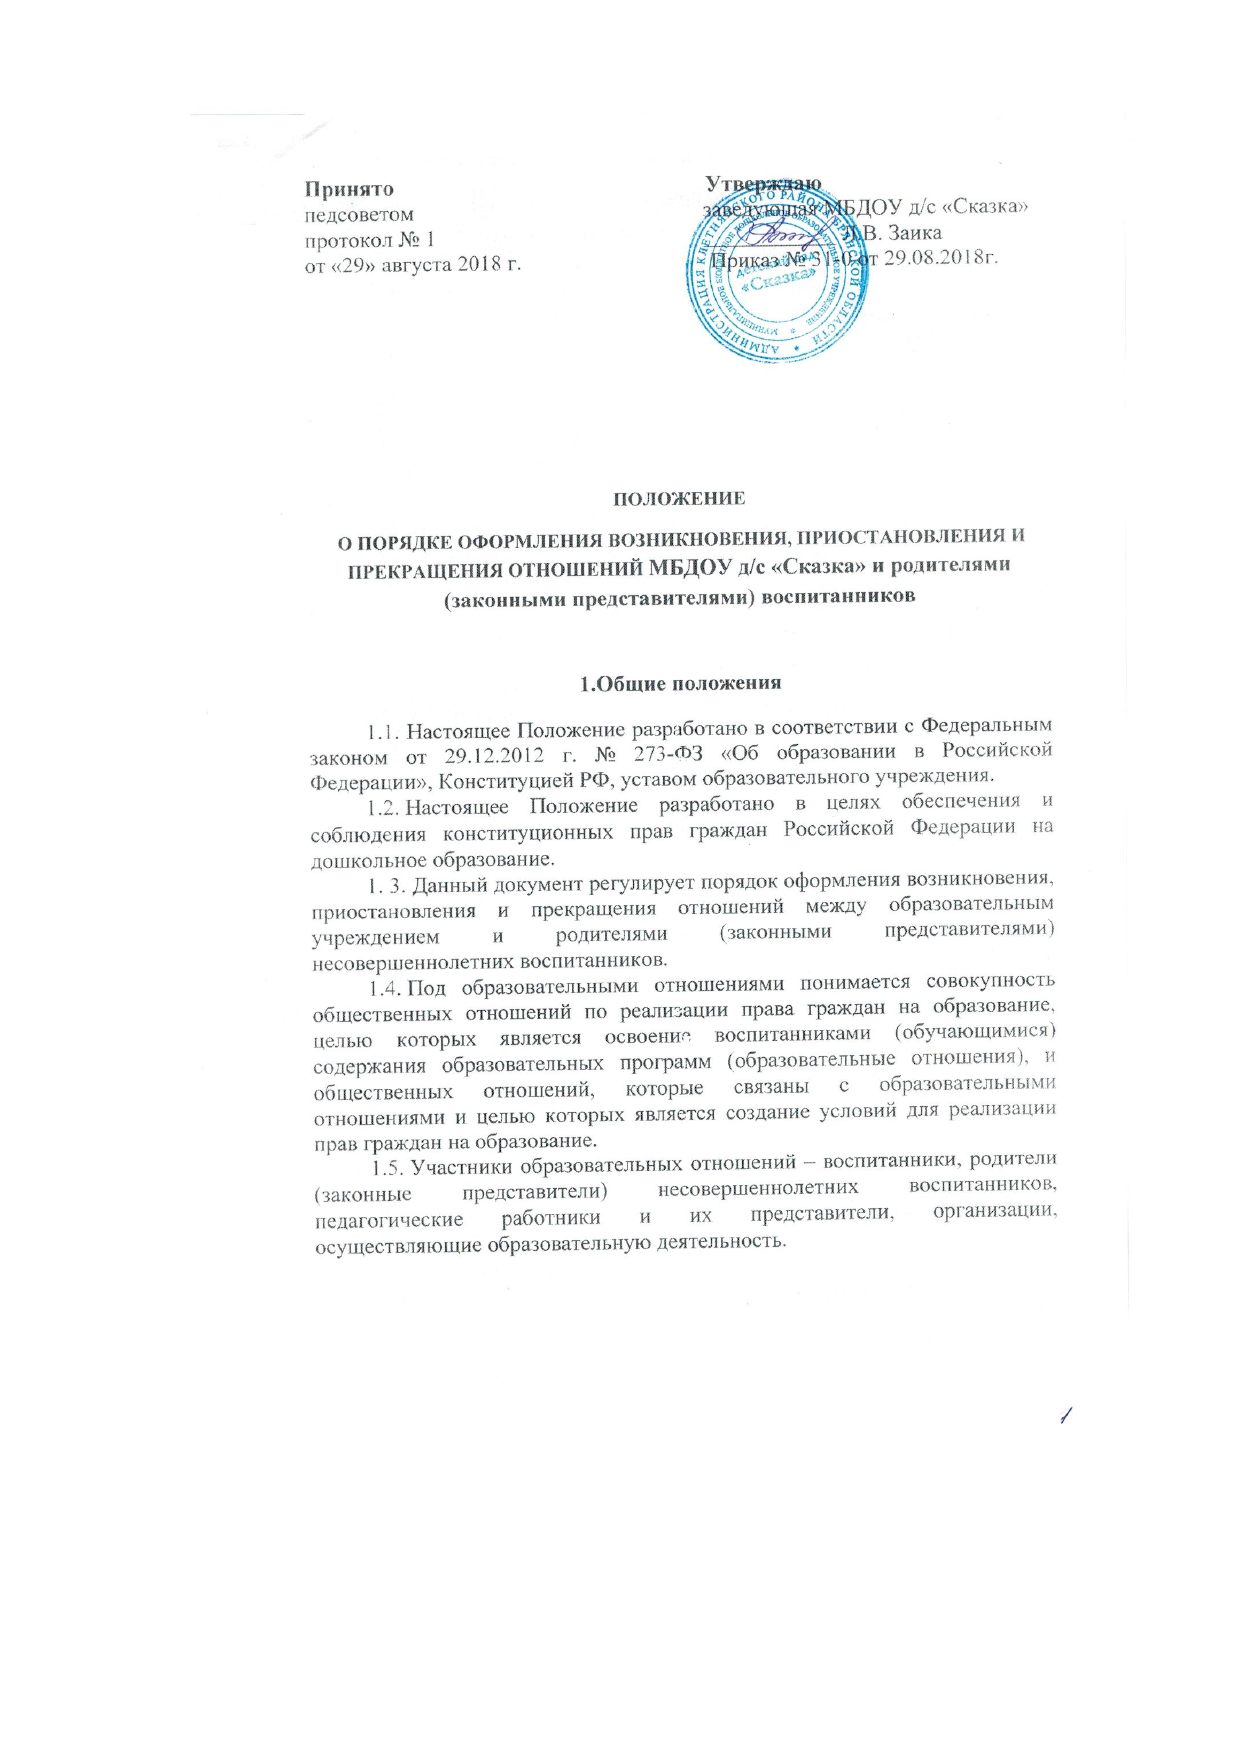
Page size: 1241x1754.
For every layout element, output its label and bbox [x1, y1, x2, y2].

picture [177, 97, 1152, 1438]
